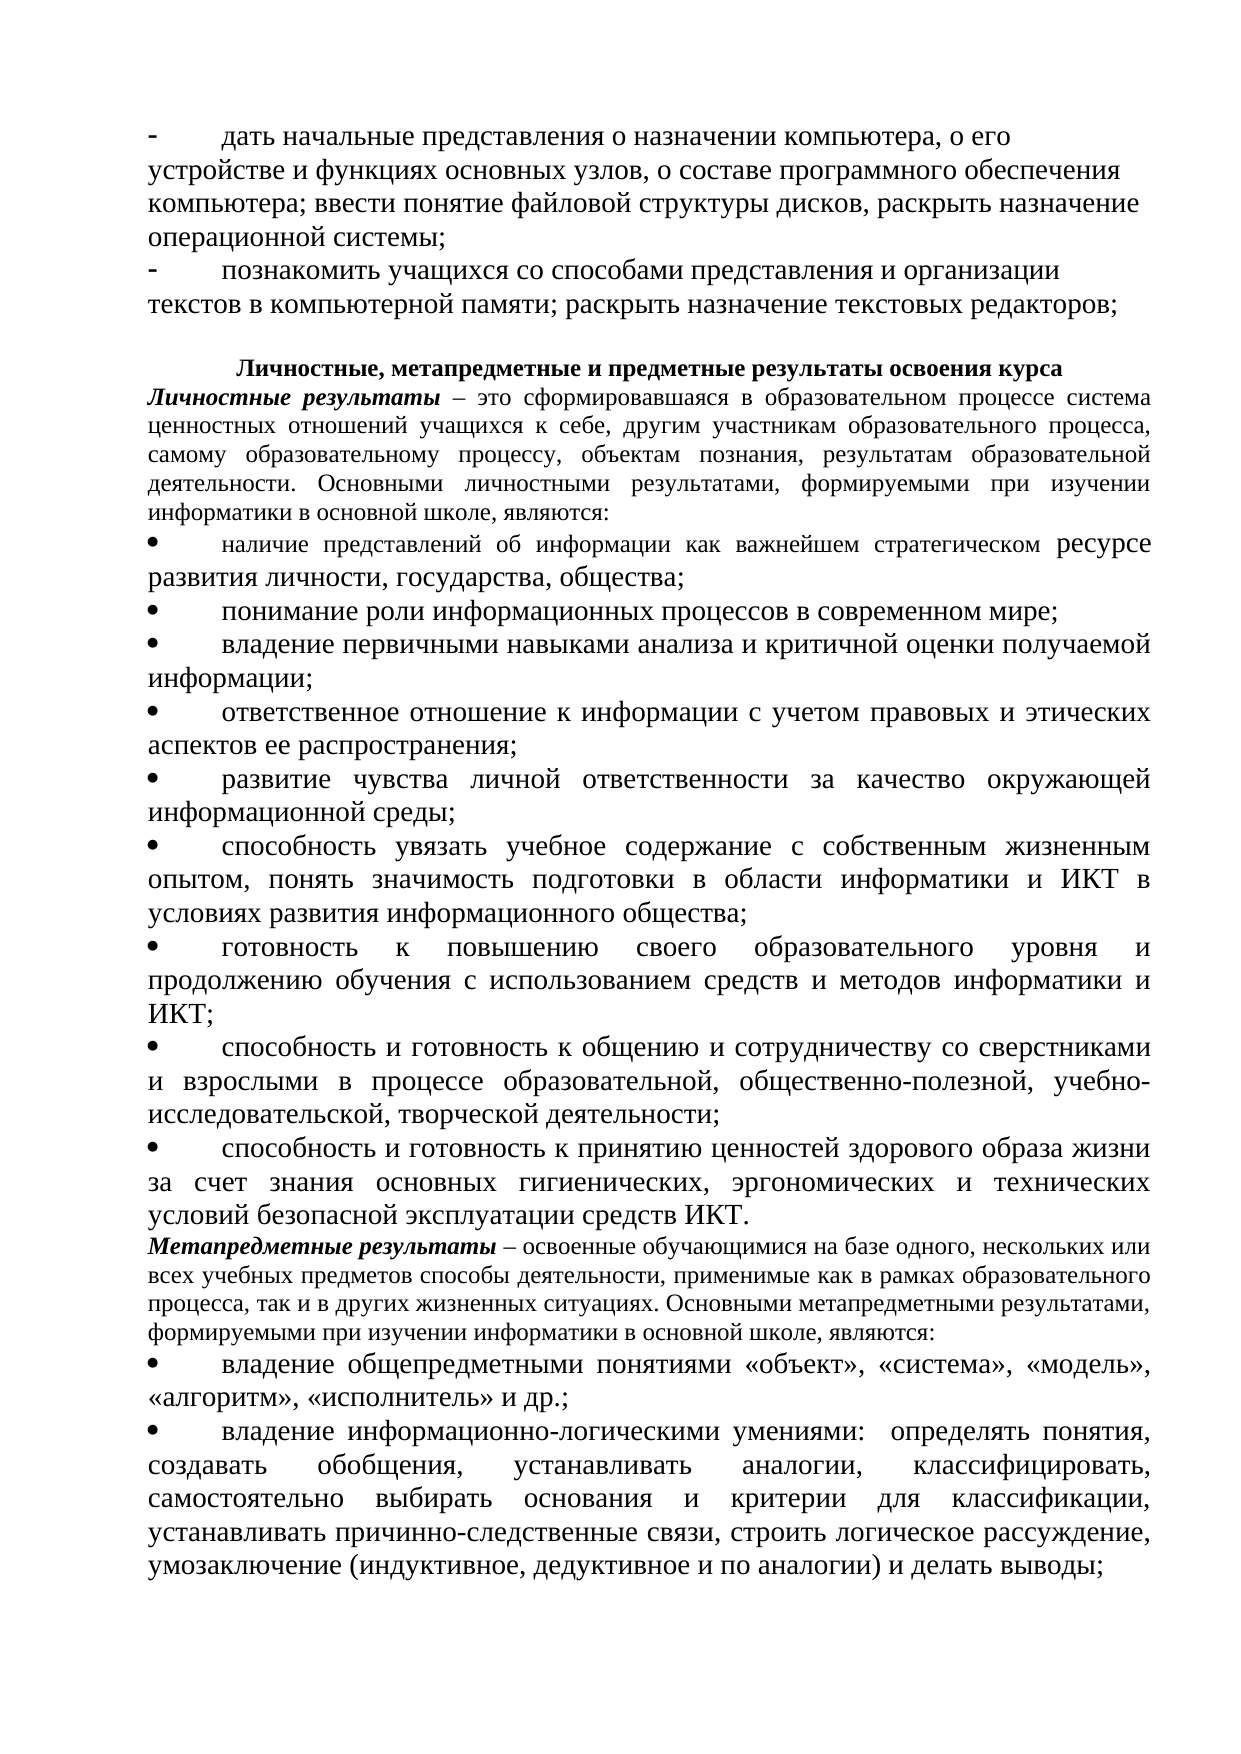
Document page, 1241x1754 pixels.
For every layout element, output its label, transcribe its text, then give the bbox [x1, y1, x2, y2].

list дать начальные представления о назначении компьютера, о его устройстве и функциях основных узлов, о составе программного обеспечения компьютера; ввести понятие файловой структуры дисков, раскрыть назначение операционной системы; [148, 118, 1152, 252]
list развитие чувства личной ответственности за качество окружающей информационной среды; [148, 761, 1152, 828]
list владение общепредметными понятиями «объект», «система», «модель», «алгоритм», «исполнитель» и др.; [148, 1346, 1152, 1413]
list владение информационно-логическими умениями: определять понятия, создавать обобщения, устанавливать аналогии, классифицировать, самостоятельно выбирать основания и критерии для классификации, устанавливать причинно-следственные связи, строить логическое рассуждение, умозаключение (индуктивное, дедуктивное и по аналогии) и делать выводы; [148, 1413, 1152, 1581]
text Личностные результаты – это сформировавшаяся в образовательном процессе система ценностных отношений учащихся к себе, другим участникам образовательного процесса, самому образовательному процессу, объектам познания, результатам образовательной деятельности. Основными личностными результатами, формируемыми при изучении информатики в основной школе, являются: [148, 382, 1152, 526]
list способность и готовность к принятию ценностей здорового образа жизни за счет знания основных гигиенических, эргономических и технических условий безопасной эксплуатации средств ИКТ. [148, 1130, 1152, 1231]
list владение первичными навыками анализа и критичной оценки получаемой информации; [148, 626, 1152, 694]
list готовность к повышению своего образовательного уровня и продолжению обучения с использованием средств и методов информатики и ИКТ; [148, 929, 1152, 1029]
text Метапредметные результаты – освоенные обучающимися на базе одного, нескольких или всех учебных предметов способы деятельности, применимые как в рамках образовательного процесса, так и в других жизненных ситуациях. Основными метапредметными результатами, формируемыми при изучении информатики в основной школе, являются: [148, 1231, 1152, 1346]
text Личностные, метапредметные и предметные результаты освоения курса [148, 353, 1152, 382]
list понимание роли информационных процессов в современном мире; [148, 593, 1152, 626]
list способность увязать учебное содержание с собственным жизненным опытом, понять значимость подготовки в области информатики и ИКТ в условиях развития информационного общества; [148, 828, 1152, 929]
list наличие представлений об информации как важнейшем стратегическом ресурсе развития личности, государства, общества; [148, 526, 1152, 593]
list ответственное отношение к информации с учетом правовых и этических аспектов ее распространения; [148, 694, 1152, 761]
list способность и готовность к общению и сотрудничеству со сверстниками и взрослыми в процессе образовательной, общественно-полезной, учебно-исследовательской, творческой деятельности; [148, 1029, 1152, 1130]
list познакомить учащихся со способами представления и организации текстов в компьютерной памяти; раскрыть назначение текстовых редакторов; [148, 252, 1152, 319]
